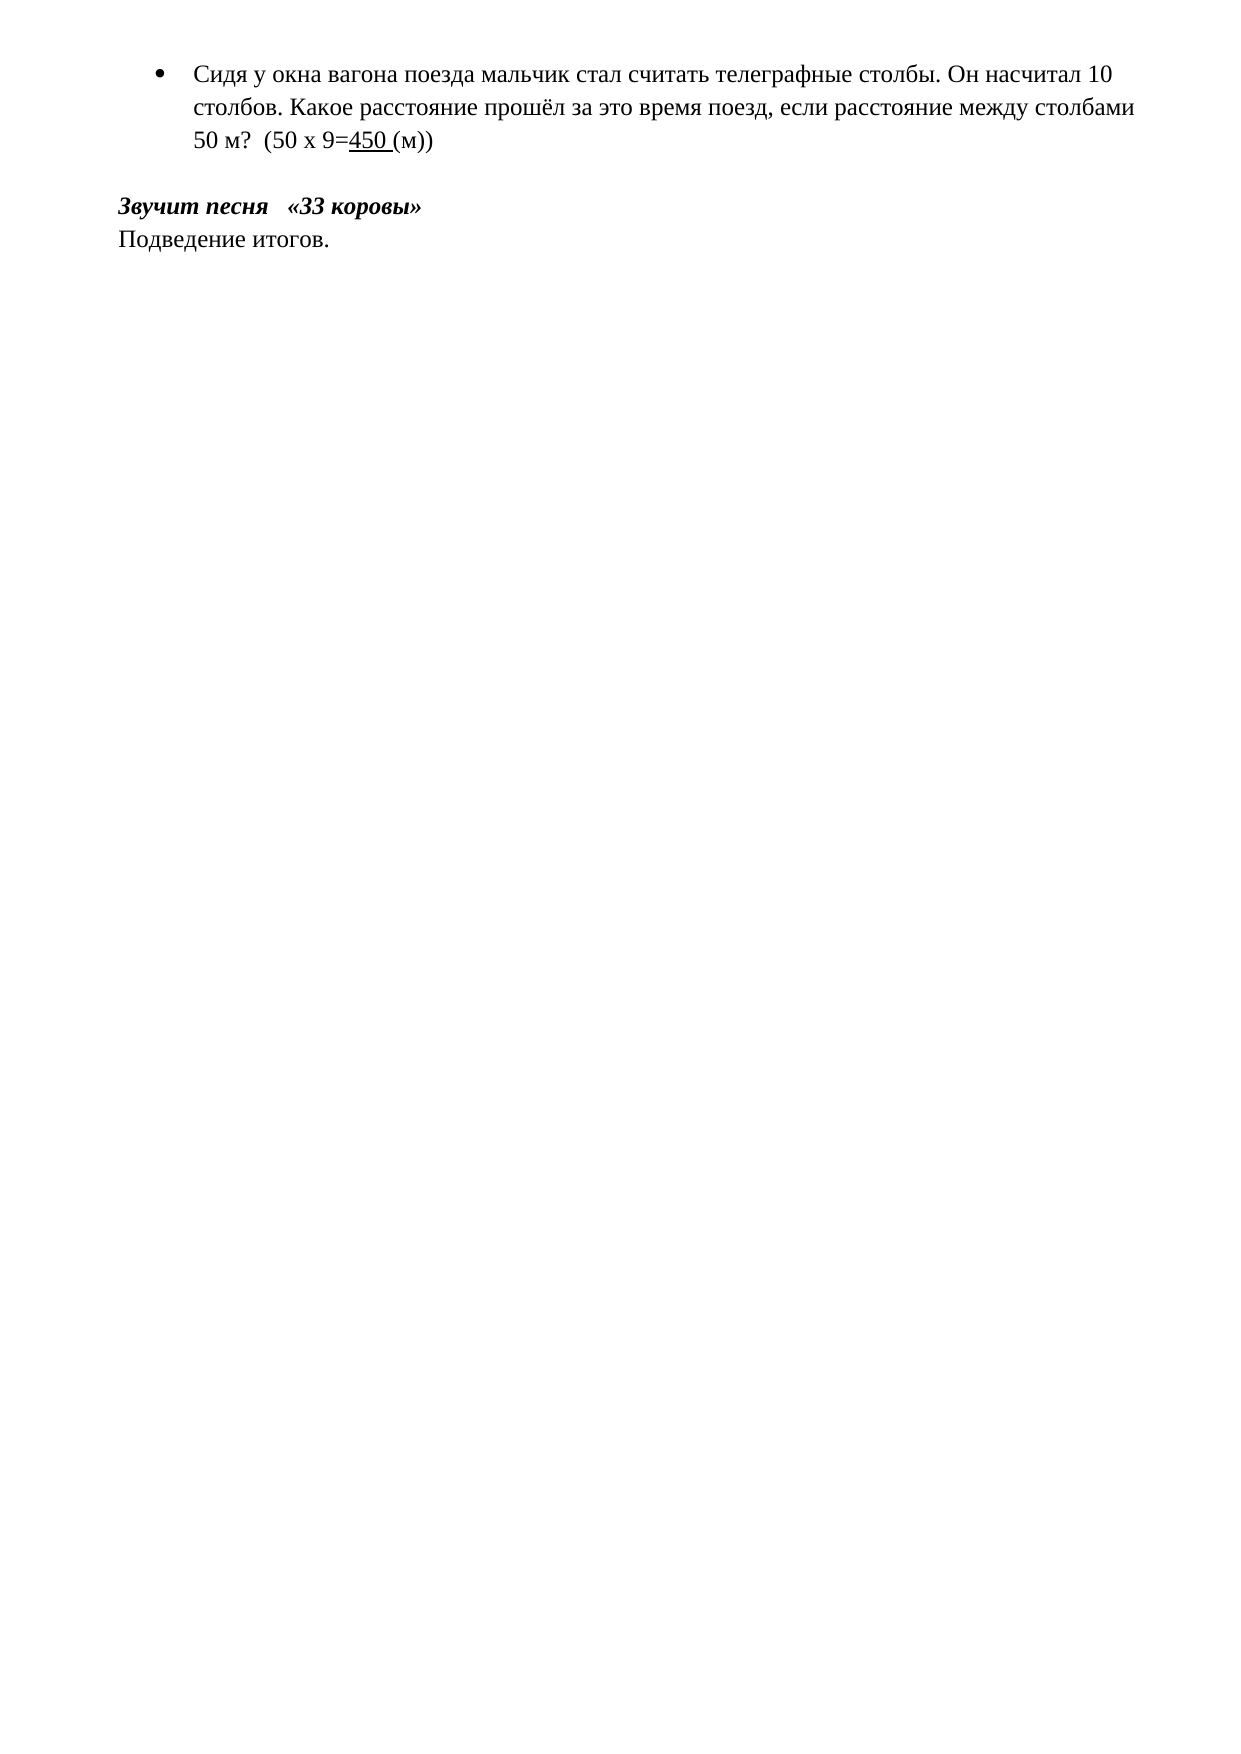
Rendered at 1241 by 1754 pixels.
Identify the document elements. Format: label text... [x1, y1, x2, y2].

text Звучит песня «33 коровы» [118, 191, 1152, 220]
list Сидя у окна вагона поезда мальчик стал считать телеграфные столбы. Он насчитал 10 столбов. Какое расстояние прошёл за это время поезд, если расстояние между столбами 50 м? (50 х 9=450 (м)) [156, 59, 1152, 154]
text Подведение итогов. [118, 224, 1152, 253]
